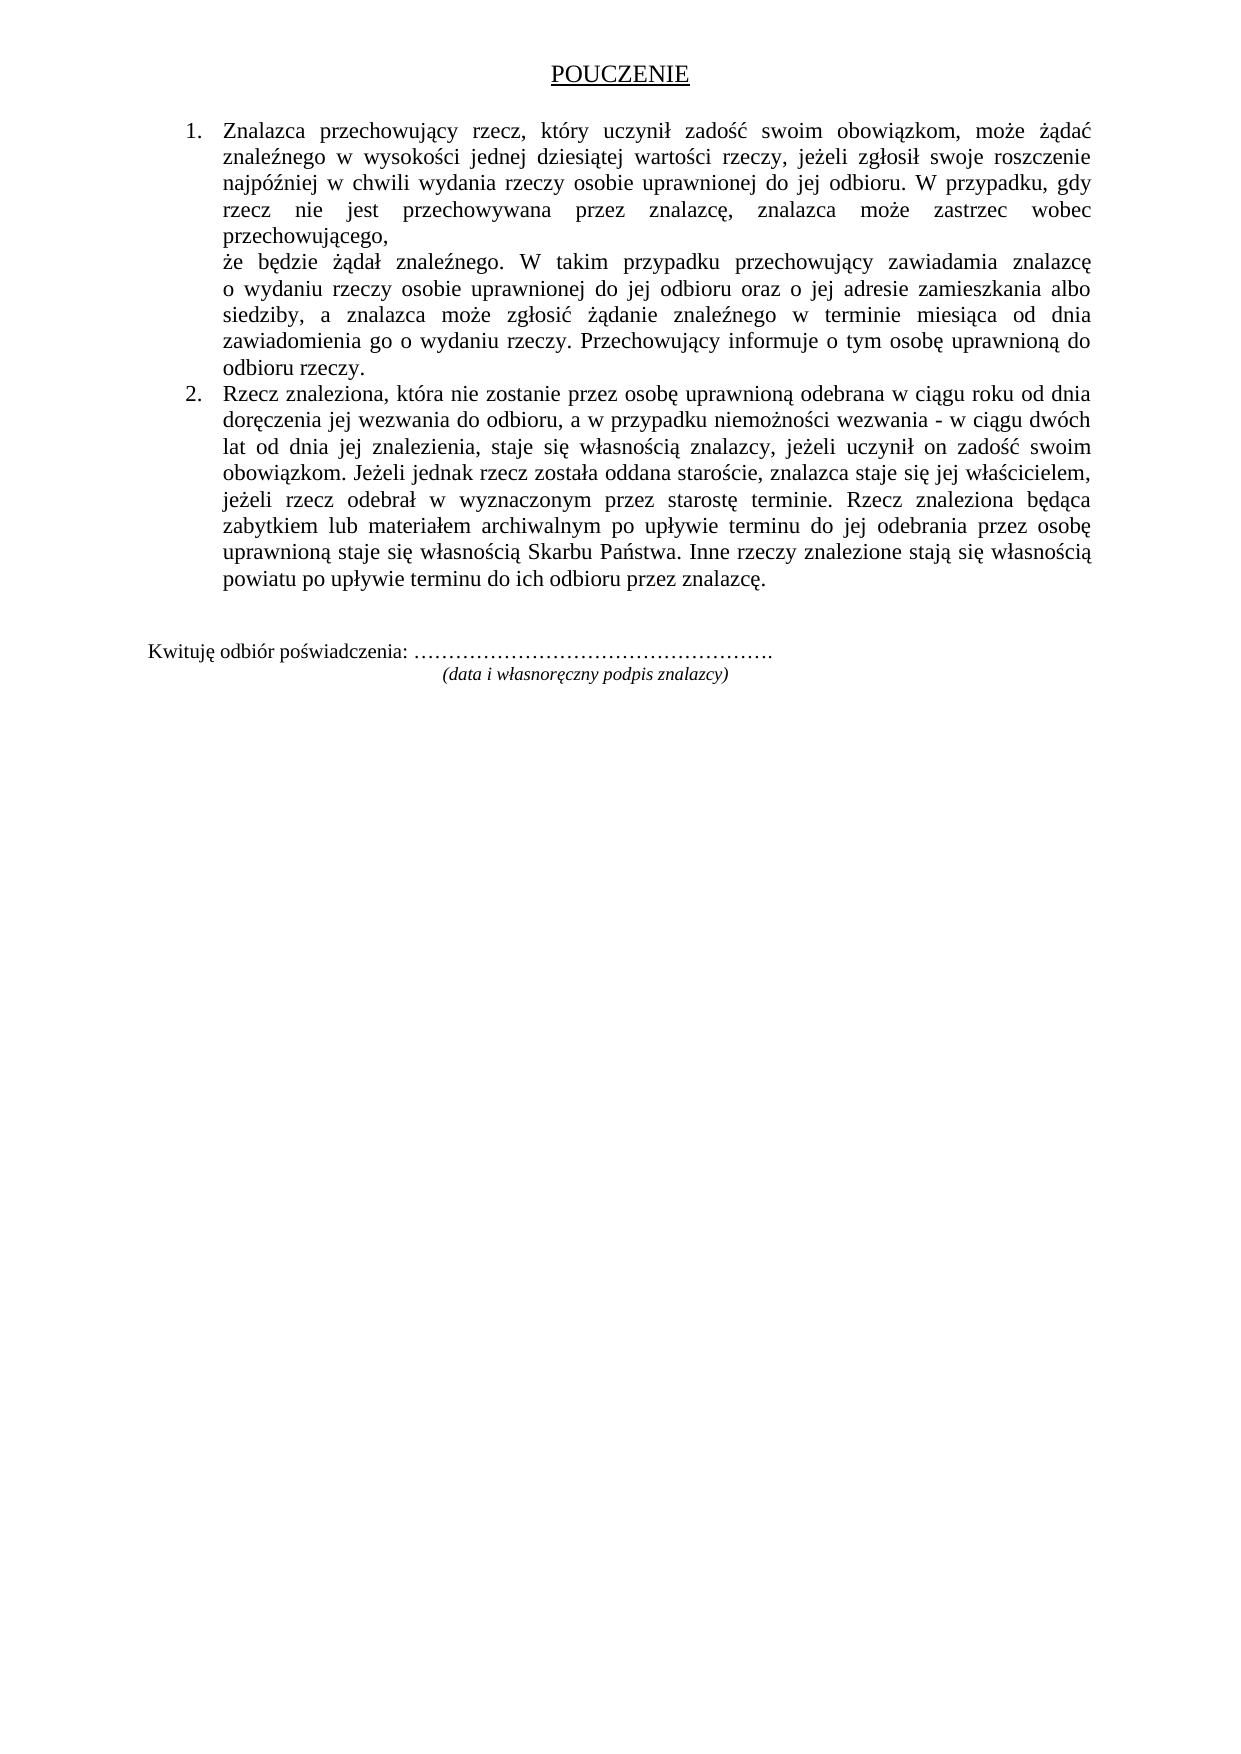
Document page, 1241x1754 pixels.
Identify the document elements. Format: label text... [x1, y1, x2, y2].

text Kwituję odbiór poświadczenia: ……………………………………………. [148, 639, 1093, 663]
list Rzecz znaleziona, która nie zostanie przez osobę uprawnioną odebrana w ciągu roku od dnia doręczenia jej wezwania do odbioru, a w przypadku niemożności wezwania - w ciągu dwóch lat od dnia jej znalezienia, staje się własnością znalazcy, jeżeli uczynił on zadość swoim obowiązkom. Jeżeli jednak rzecz została oddana staroście, znalazca staje się jej właścicielem, jeżeli rzecz odebrał w wyznaczonym przez starostę terminie. Rzecz znaleziona będąca zabytkiem lub materiałem archiwalnym po upływie terminu do jej odebrania przez osobę uprawnioną staje się własnością Skarbu Państwa. Inne rzeczy znalezione stają się własnością powiatu po upływie terminu do ich odbioru przez znalazcę. [185, 380, 1093, 591]
text (data i własnoręczny podpis znalazcy) [148, 663, 1093, 685]
list Znalazca przechowujący rzecz, który uczynił zadość swoim obowiązkom, może żądać znaleźnego w wysokości jednej dziesiątej wartości rzeczy, jeżeli zgłosił swoje roszczenie najpóźniej w chwili wydania rzeczy osobie uprawnionej do jej odbioru. W przypadku, gdy rzecz nie jest przechowywana przez znalazcę, znalazca może zastrzec wobec przechowującego, że będzie żądał znaleźnego. W takim przypadku przechowujący zawiadamia znalazcę o wydaniu rzeczy osobie uprawnionej do jej odbioru oraz o jej adresie zamieszkania albo siedziby, a znalazca może zgłosić żądanie znaleźnego w terminie miesiąca od dnia zawiadomienia go o wydaniu rzeczy. Przechowujący informuje o tym osobę uprawnioną do odbioru rzeczy. [185, 117, 1093, 380]
text POUCZENIE [148, 59, 1093, 88]
